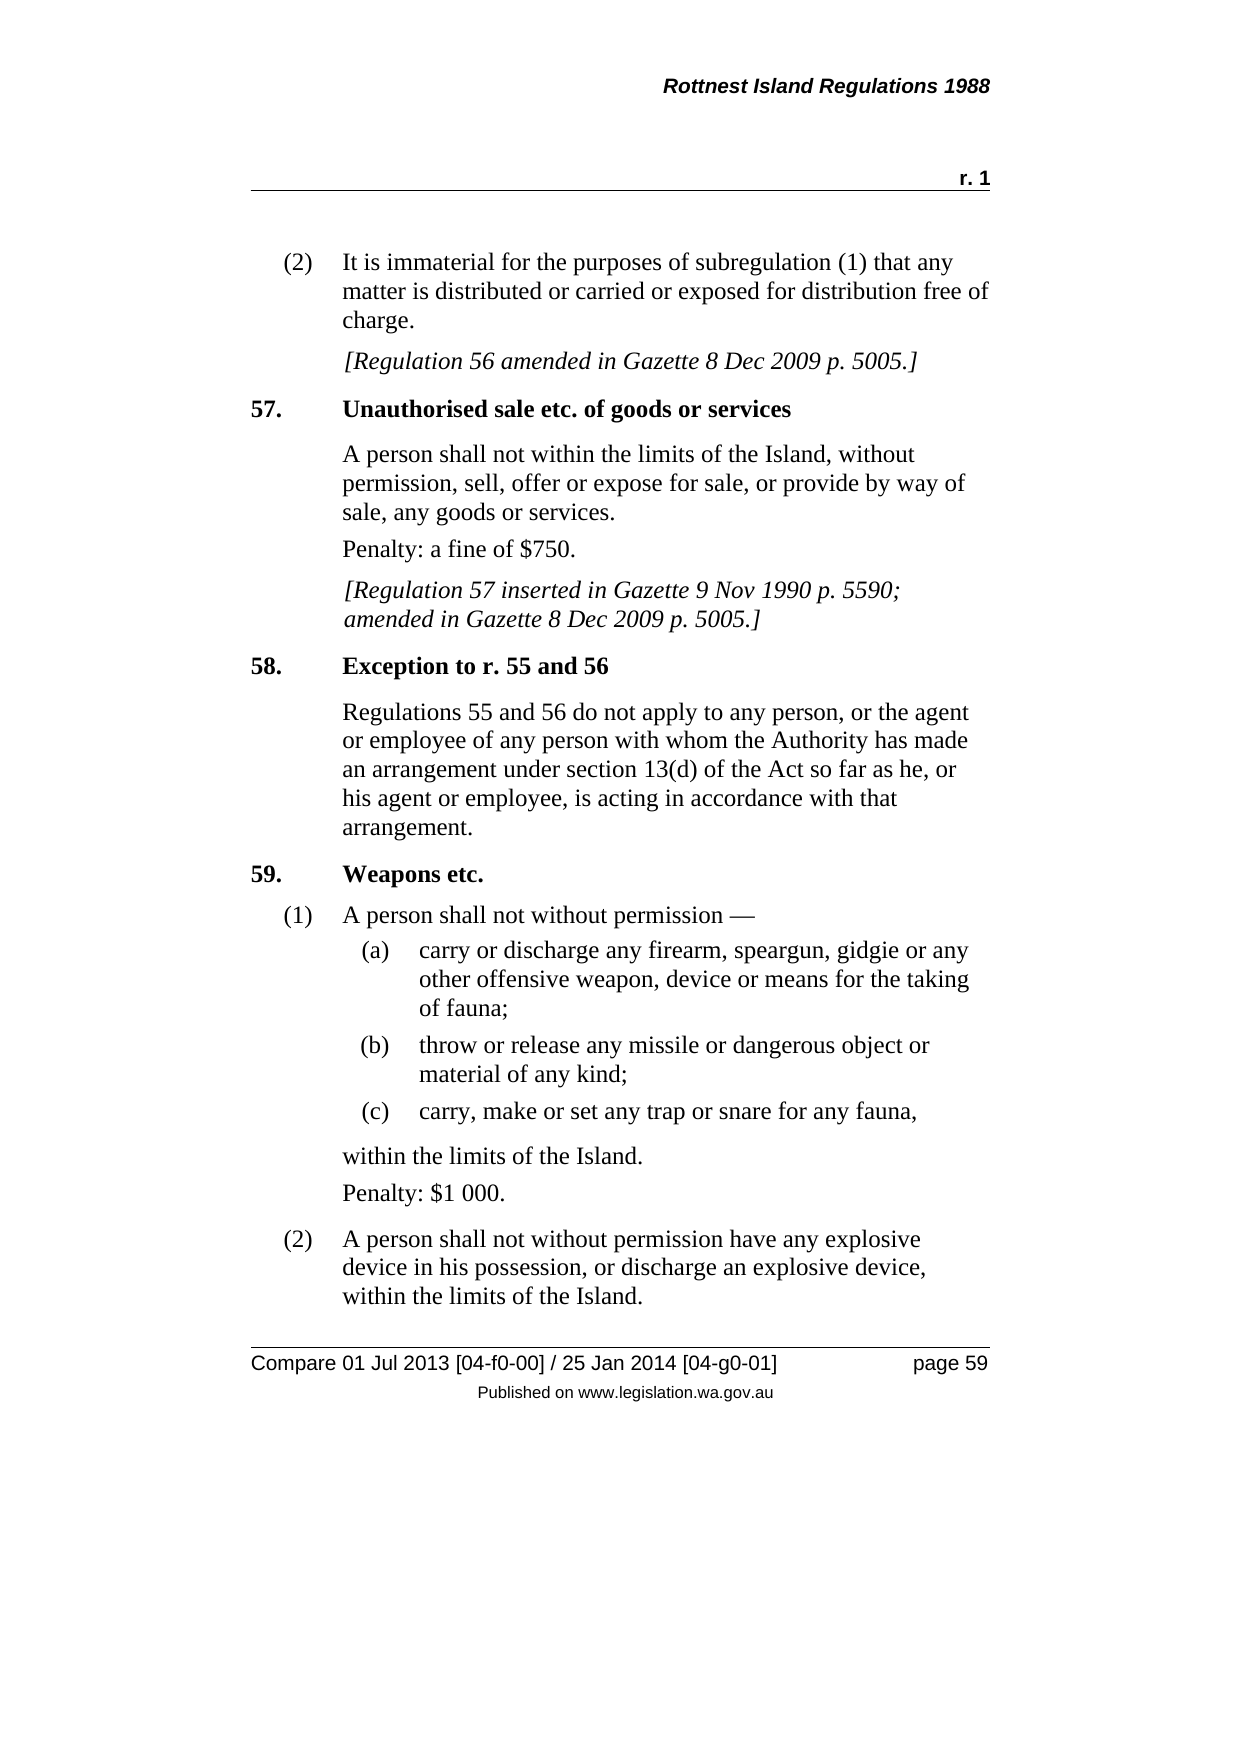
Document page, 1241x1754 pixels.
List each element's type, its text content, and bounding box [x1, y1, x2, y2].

text (c) carry, make or set any trap or snare for any fauna, [251, 1096, 990, 1124]
text Penalty: $1 000. [251, 1178, 990, 1207]
text (1) A person shall not without permission — [251, 900, 990, 929]
text Regulations 55 and 56 do not apply to any person, or the agent or employee of any person with whom the Authority has made an arrangement under section 13(d) of the Act so far as he, or his agent or employee, is acting in accordance with that arrangement. [251, 697, 990, 840]
text A person shall not within the limits of the , without permission, sell, offer or expose for sale, or provide by way of sale, any goods or services. [251, 439, 990, 525]
text [Regulation 57 inserted in Gazette 9 Nov 1990 p. 5590; amended in Gazette 8 Dec 2009 p. 5005.] [251, 575, 990, 632]
subtitle 59. Weapons etc. [251, 859, 990, 888]
subtitle 58. Exception to r. 55 and 56 [251, 651, 990, 680]
text (a) carry or discharge any firearm, speargun, gidgie or any other offensive weapon, device or means for the taking of fauna; [251, 935, 990, 1022]
subtitle 57. Unauthorised sale etc. of goods or services [251, 394, 990, 422]
text (b) throw or release any missile or dangerous object or material of any kind; [251, 1030, 990, 1087]
text within the limits of the . [251, 1141, 990, 1170]
text [Regulation 56 amended in Gazette 8 Dec 2009 p. 5005.] [251, 346, 990, 375]
text (2) A person shall not without permission have any explosive device in his possession, or discharge an explosive device, within the limits of the . [251, 1224, 990, 1310]
text (2) It is immaterial for the purposes of subregulation (1) that any matter is distributed or carried or exposed for distribution free of charge. [251, 247, 990, 334]
text Penalty: a fine of $750. [251, 534, 990, 562]
